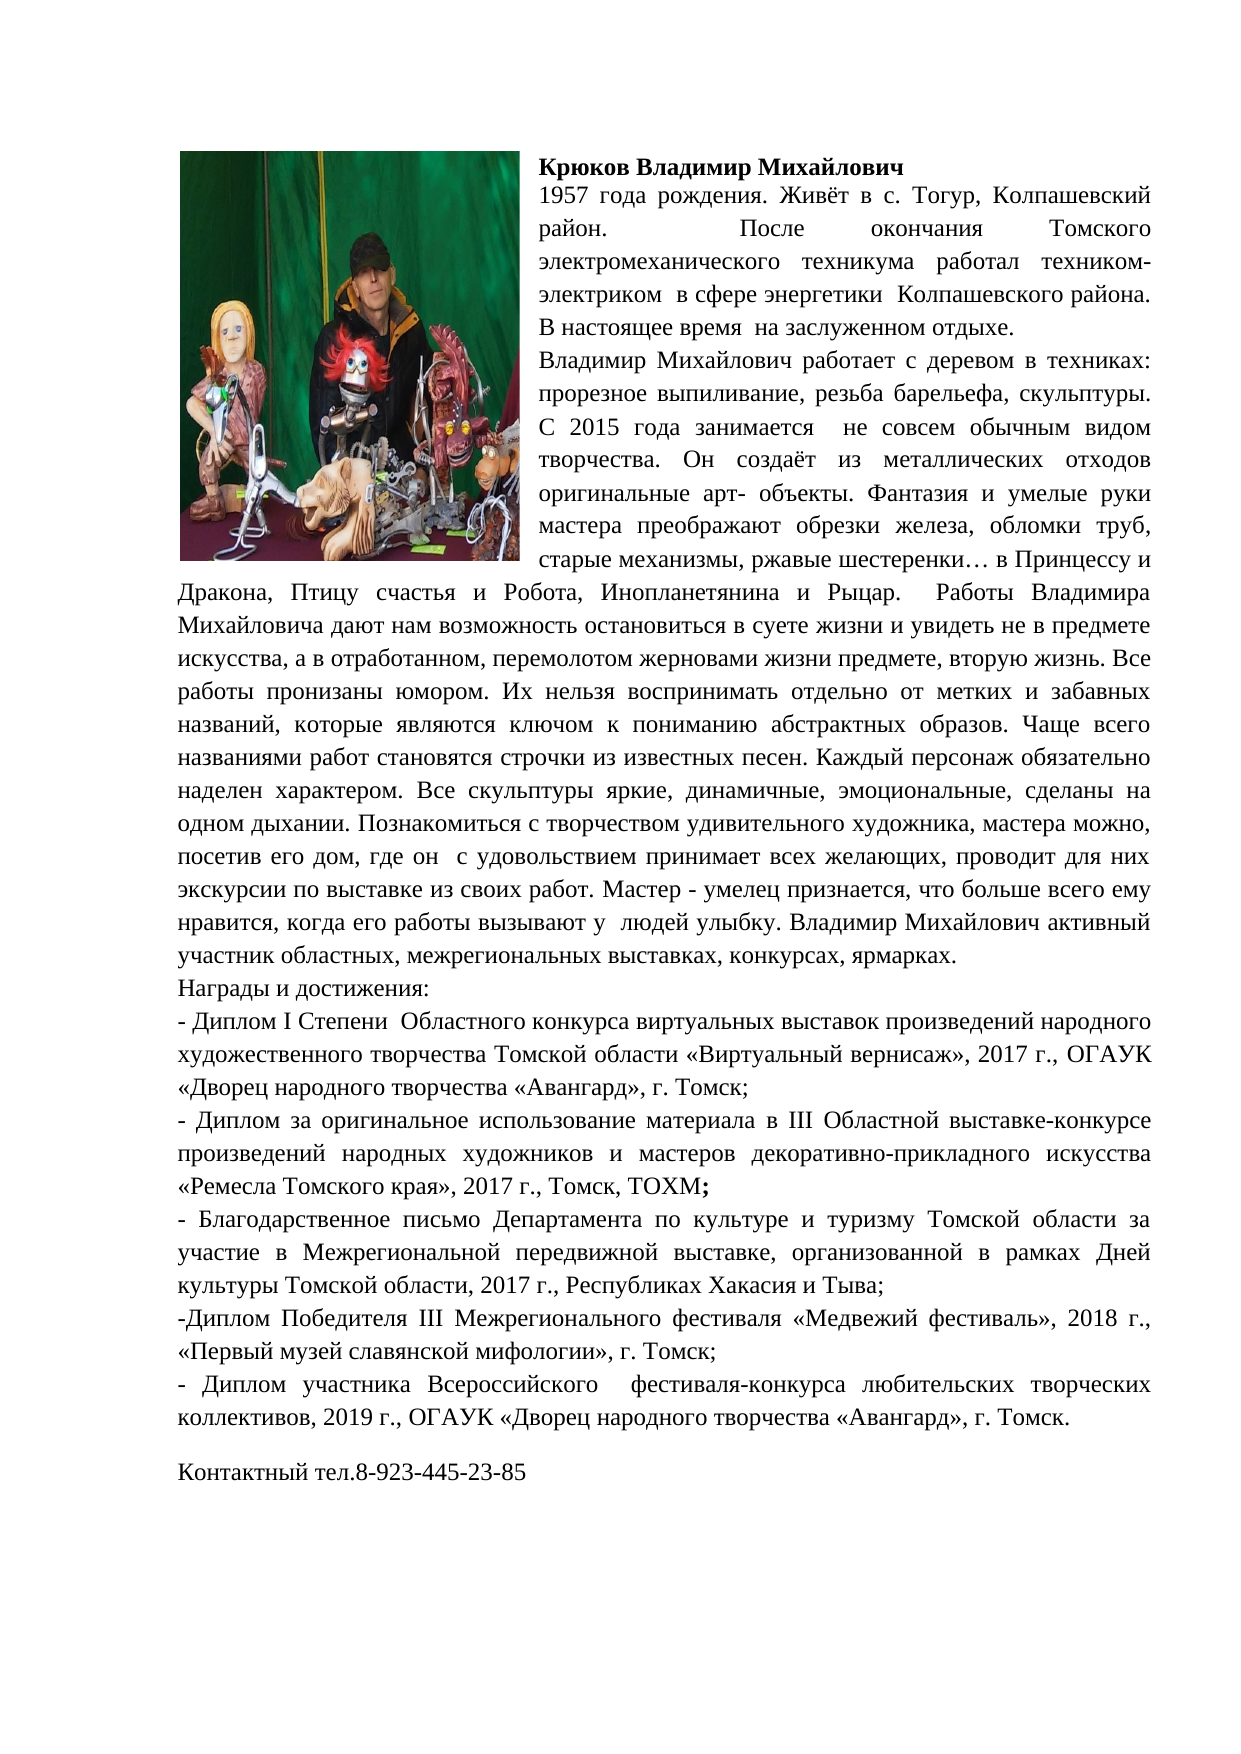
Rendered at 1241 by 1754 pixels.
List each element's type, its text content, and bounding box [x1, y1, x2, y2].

text - Диплом за оригинальное использование материала в III Областной выставке-конкурсе произведений народных художников и мастеров декоративно-прикладного искусства «Ремесла Томского края», 2017 г., Томск, ТОХМ; [177, 1105, 1152, 1138]
text -Диплом Победителя III Межрегионального фестиваля «Медвежий фестиваль», 2018 г., «Первый музей славянской мифологии», г. Томск; [177, 1303, 1152, 1365]
text Владимир Михайлович работает с деревом в техниках: прорезное выпиливание, резьба барельефа, скульптуры. С 2015 года занимается не совсем обычным видом творчества. Он создаёт из металлических отходов оригинальные арт- объекты. Фантазия и умелые руки мастера преображают обрезки железа, обломки труб, старые механизмы, ржавые шестеренки… в Принцессу и Дракона, Птицу счастья и Робота, Инопланетянина и Рыцар. Работы Владимира Михайловича дают нам возможность остановиться в суете жизни и увидеть не в предмете искусства, а в отработанном, перемолотом жерновами жизни предмете, вторую жизнь. Все работы пронизаны юмором. Их нельзя воспринимать отдельно от метких и забавных названий, которые являются ключом к пониманию абстрактных образов. Чаще всего названиями работ становятся строчки из известных песен. Каждый персонаж обязательно наделен характером. Все скульптуры яркие, динамичные, эмоциональные, сделаны на одном дыхании. Познакомиться с творчеством удивительного художника, мастера можно, посетив его дом, где он с удовольствием принимает всех желающих, проводит для них экскурсии по выставке из своих работ. Мастер - умелец признается, что больше всего ему нравится, когда его работы вызывают у людей улыбку. Владимир Михайлович активный участник областных, межрегиональных выставках, конкурсах, ярмарках. [177, 346, 1152, 643]
text - Диплом участника Всероссийского фестиваля-конкурса любительских творческих коллективов, 2019 г., ОГАУК «Дворец народного творчества «Авангард», г. Томск. [177, 1369, 1152, 1431]
text Награды и достижения: [177, 973, 1152, 1002]
text - Диплом за оригинальное использование материала в III Областной выставке-конкурсе произведений народных художников и мастеров декоративно-прикладного искусства «Ремесла Томского края», 2017 г., Томск, ТОХМ; [177, 1167, 1152, 1200]
text 1957 года рождения. Живёт в с. Тогур, Колпашевский район. После окончания Томского электромеханического техникума работал техником-электриком в сфере энергетики Колпашевского района. В настоящее время на заслуженном отдыхе. [520, 180, 1152, 341]
text Контактный тел.8-923-445-23-85 [177, 1457, 1152, 1486]
picture [180, 151, 520, 558]
text - Диплом I Степени Областного конкурса виртуальных выставок произведений народного художественного творчества Томской области «Виртуальный вернисаж», 2017 г., ОГАУК «Дворец народного творчества «Авангард», г. Томск; [177, 1006, 1152, 1101]
text Крюков Владимир Михайлович [520, 152, 1152, 180]
text - Благодарственное письмо Департамента по культуре и туризму Томской области за участие в Межрегиональной передвижной выставке, организованной в рамках Дней культуры Томской области, 2017 г., Республиках Хакасия и Тыва; [177, 1204, 1152, 1299]
